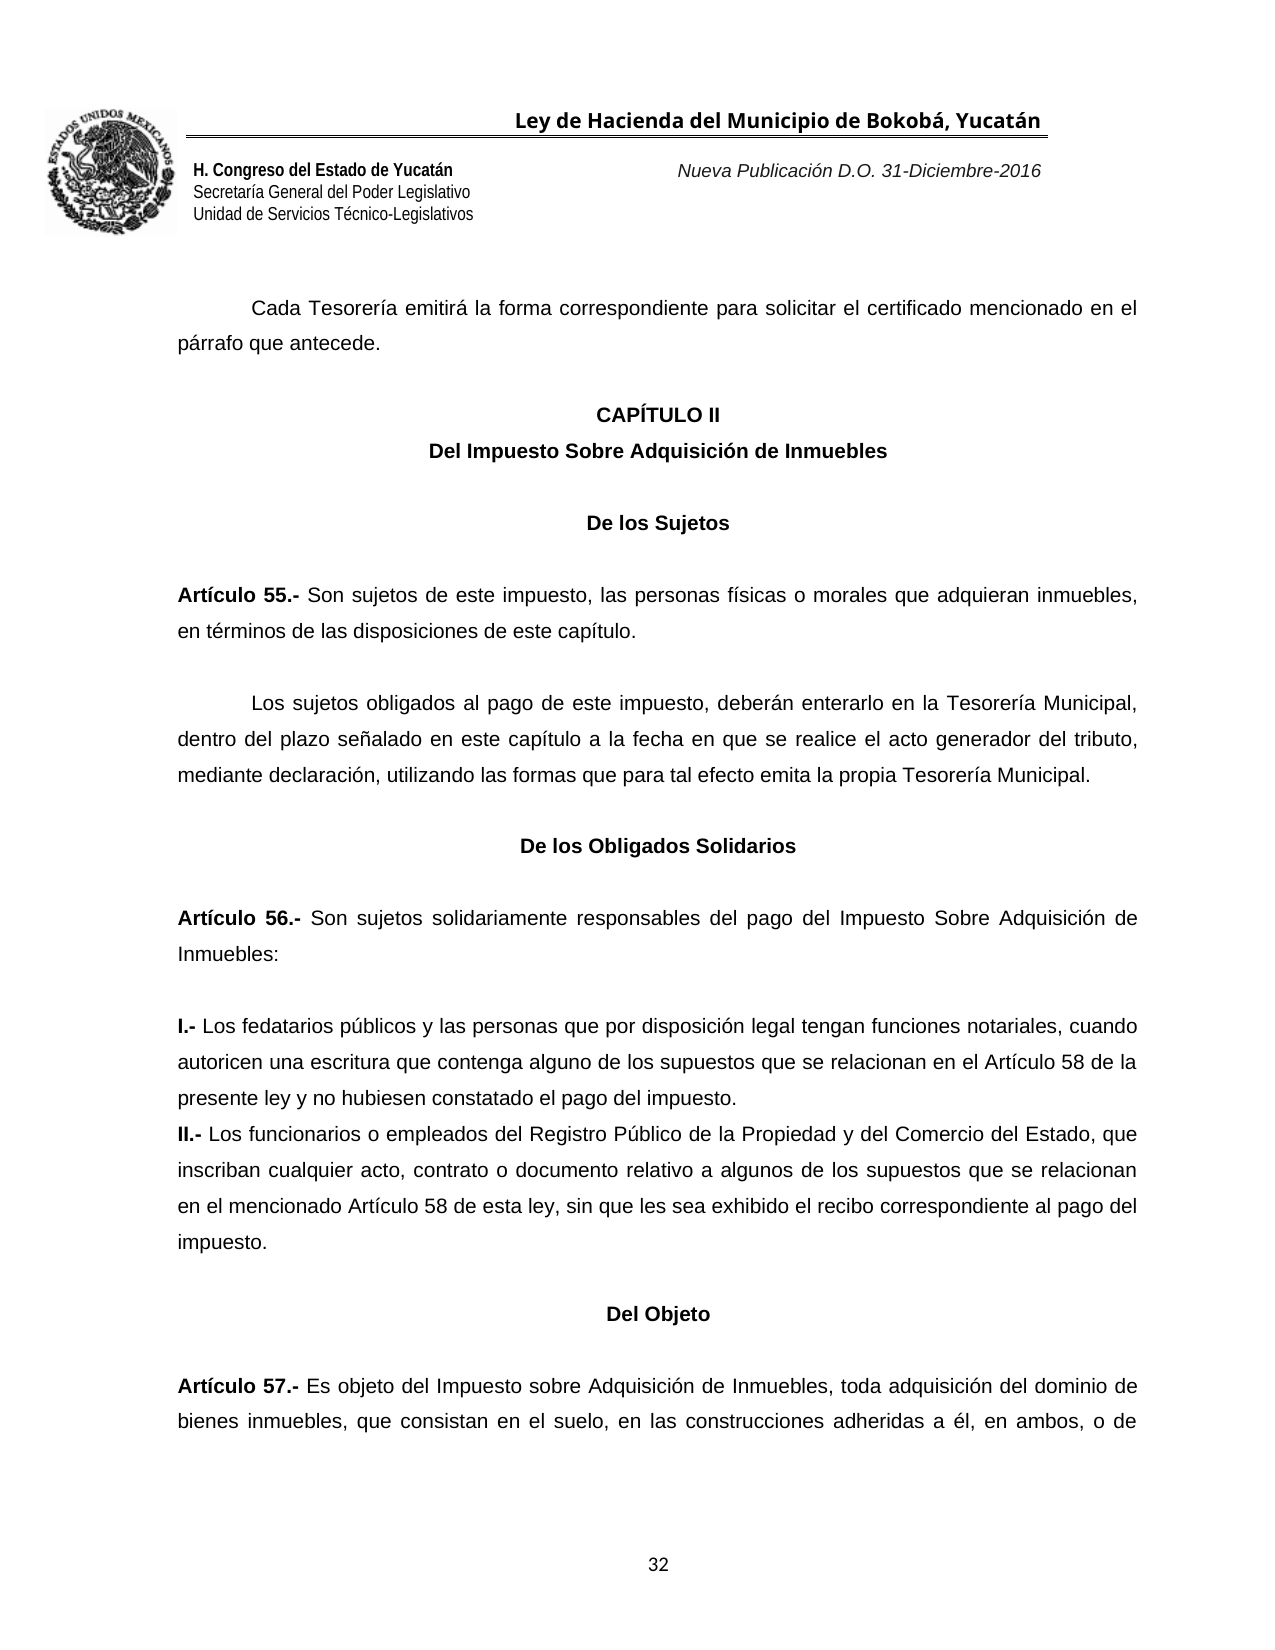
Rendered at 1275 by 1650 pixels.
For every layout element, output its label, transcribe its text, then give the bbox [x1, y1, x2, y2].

text I.- Los fedatarios públicos y las personas que por disposición legal tengan funciones notariales, cuando autoricen una escritura que contenga alguno de los supuestos que se relacionan en el Artículo 58 de la presente ley y no hubiesen constatado el pago del impuesto. [177, 1014, 1139, 1110]
text Cada Tesorería emitirá la forma correspondiente para solicitar el certificado mencionado en el párrafo que antecede. [177, 295, 1139, 355]
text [177, 1373, 1139, 1433]
text Del Objeto [177, 1302, 1139, 1326]
text II.- Los funcionarios o empleados del Registro Público de la Propiedad y del Comercio del Estado, que inscriban cualquier acto, contrato o documento relativo a algunos de los supuestos que se relacionan en el mencionado Artículo 58 de esta ley, sin que les sea exhibido el recibo correspondiente al pago del impuesto. [177, 1122, 1139, 1254]
text Del Impuesto Sobre Adquisición de Inmuebles [177, 439, 1139, 463]
text De los Sujetos [177, 511, 1139, 535]
text Artículo 56.- Son sujetos solidariamente responsables del pago del Impuesto Sobre Adquisición de Inmuebles: [177, 906, 1139, 966]
text CAPÍTULO II [177, 403, 1139, 427]
text De los Obligados Solidarios [177, 834, 1139, 858]
text Los sujetos obligados al pago de este impuesto, deberán enterarlo en la Tesorería Municipal, dentro del plazo señalado en este capítulo a la fecha en que se realice el acto generador del tributo, mediante declaración, utilizando las formas que para tal efecto emita la propia Tesorería Municipal. [177, 691, 1139, 786]
text Artículo 55.- Son sujetos de este impuesto, las personas físicas o morales que adquieran inmuebles, en términos de las disposiciones de este capítulo. [177, 583, 1139, 643]
